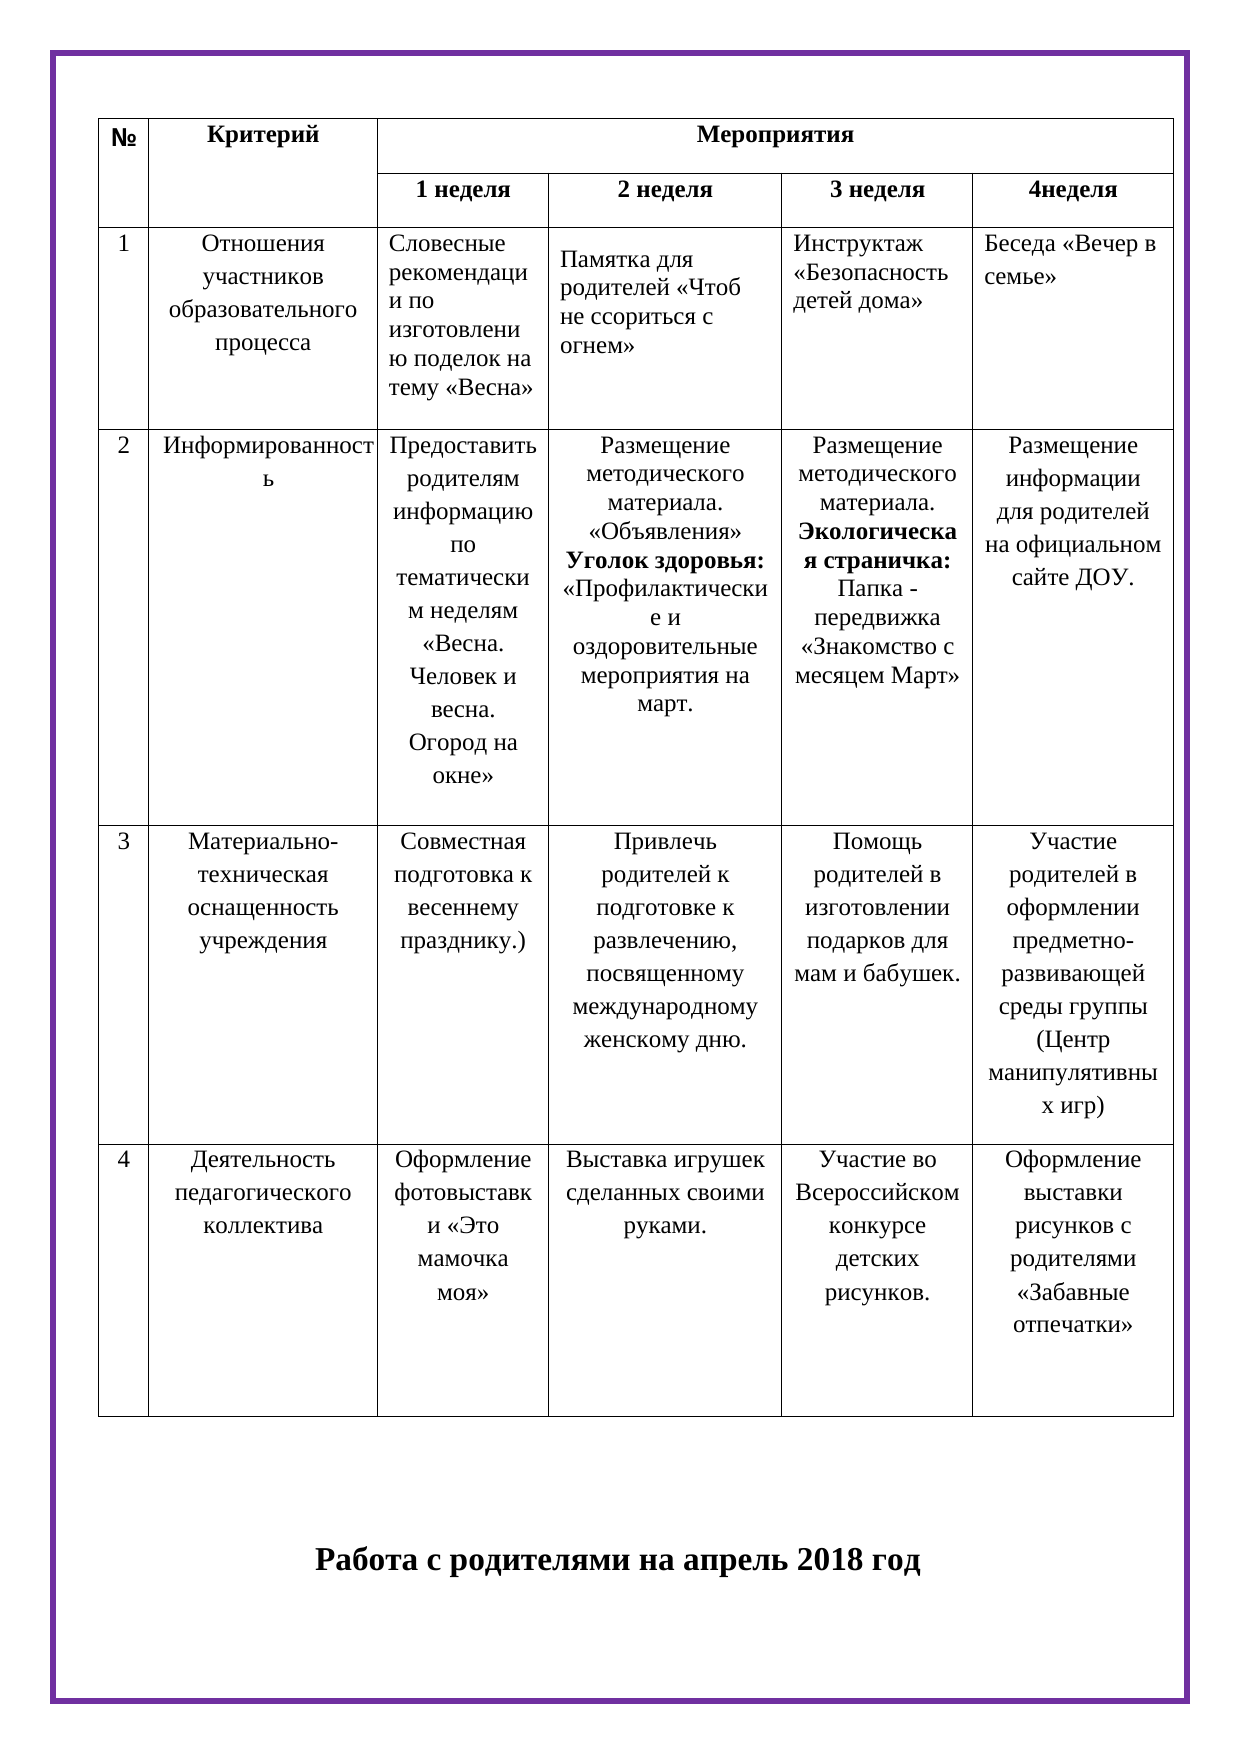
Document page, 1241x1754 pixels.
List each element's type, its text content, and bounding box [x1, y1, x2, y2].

table_cell 4 [99, 1145, 148, 1416]
table_cell Инструктаж «Безопасность детей дома» [782, 228, 972, 429]
table_cell Информированность [149, 430, 377, 825]
table_cell 1 неделя [378, 174, 548, 227]
table_cell Размещение информации для родителей на официальном сайте ДОУ. [973, 430, 1173, 825]
table_header Мероприятия [378, 119, 1173, 173]
table_cell Помощь родителей в изготовлении подарков для мам и бабушек. [782, 826, 972, 1143]
table_cell 2 [99, 430, 148, 825]
table_cell Памятка для родителей «Чтоб не ссориться с огнем» [549, 228, 781, 429]
table_cell Словесные рекомендации по изготовлению поделок на тему «Весна» [378, 228, 548, 429]
table_cell Деятельность педагогического коллектива [149, 1145, 377, 1416]
table_cell Беседа «Вечер в семье» [973, 228, 1173, 429]
table_cell 4неделя [973, 174, 1173, 227]
table_cell Привлечь родителей к подготовке к развлечению, посвященному международному женскому дню. [549, 826, 781, 1143]
table_cell Совместная подготовка к весеннему празднику.) [378, 826, 548, 1143]
table_cell Оформление фотовыставки «Это мамочка моя» [378, 1145, 548, 1416]
table_cell Выставка игрушек сделанных своими руками. [549, 1145, 781, 1416]
table_cell 3 неделя [782, 174, 972, 227]
table_cell Материально-техническая оснащенность учреждения [149, 826, 377, 1143]
table_cell Размещение методического материала. Экологическая страничка: Папка - передвижка «Знакомство с месяцем Март» [782, 430, 972, 825]
table_cell Участие родителей в оформлении предметно-развивающей среды группы (Центр манипулятивных игр) [973, 826, 1173, 1143]
text Работа с родителями на апрель 2018 год [177, 1539, 1152, 1578]
table_cell 1 [99, 228, 148, 429]
table_cell Предоставить родителям информацию по тематическим неделям «Весна. Человек и весна. Огород на окне» [378, 430, 548, 825]
table_cell 3 [99, 826, 148, 1143]
table_header № [99, 119, 148, 227]
table_cell Оформление выставки рисунков с родителями «Забавные отпечатки» [973, 1145, 1173, 1416]
table_header Критерий [149, 119, 377, 227]
table_cell Участие во Всероссийском конкурсе детских рисунков. [782, 1145, 972, 1416]
table_cell Отношения участников образовательного процесса [149, 228, 377, 429]
table_cell Размещение методического материала. «Объявления» Уголок здоровья: «Профилактические и оздоровительные мероприятия на март. [549, 430, 781, 825]
table_cell 2 неделя [549, 174, 781, 227]
